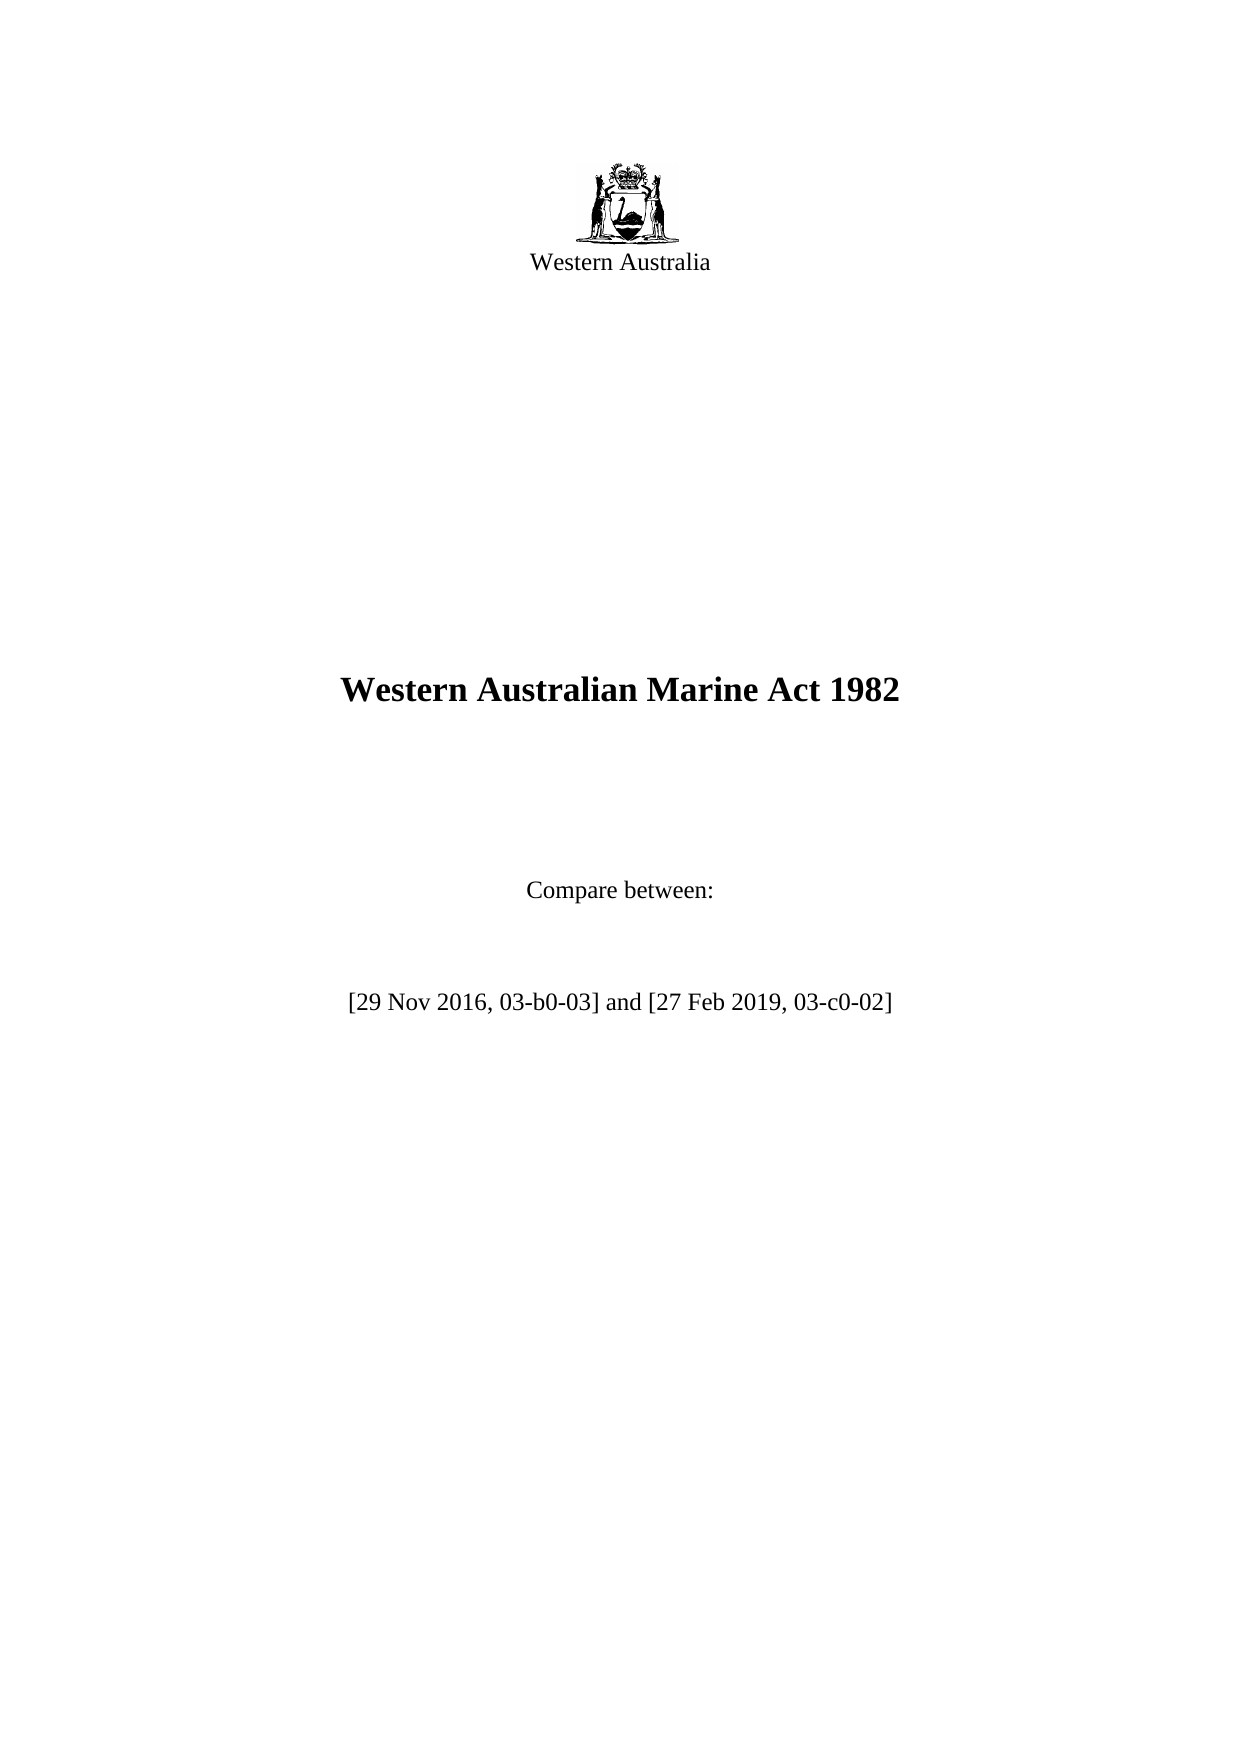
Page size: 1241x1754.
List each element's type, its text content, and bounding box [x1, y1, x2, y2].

text [29 Nov 2016, 03-b0-03] and [27 Feb 2019, 03-c0-02] [251, 987, 990, 1016]
picture [575, 162, 679, 246]
text Compare between: [251, 875, 990, 904]
text Western Australia [251, 247, 990, 276]
text Western Australian Marine Act 1982 [251, 668, 990, 709]
